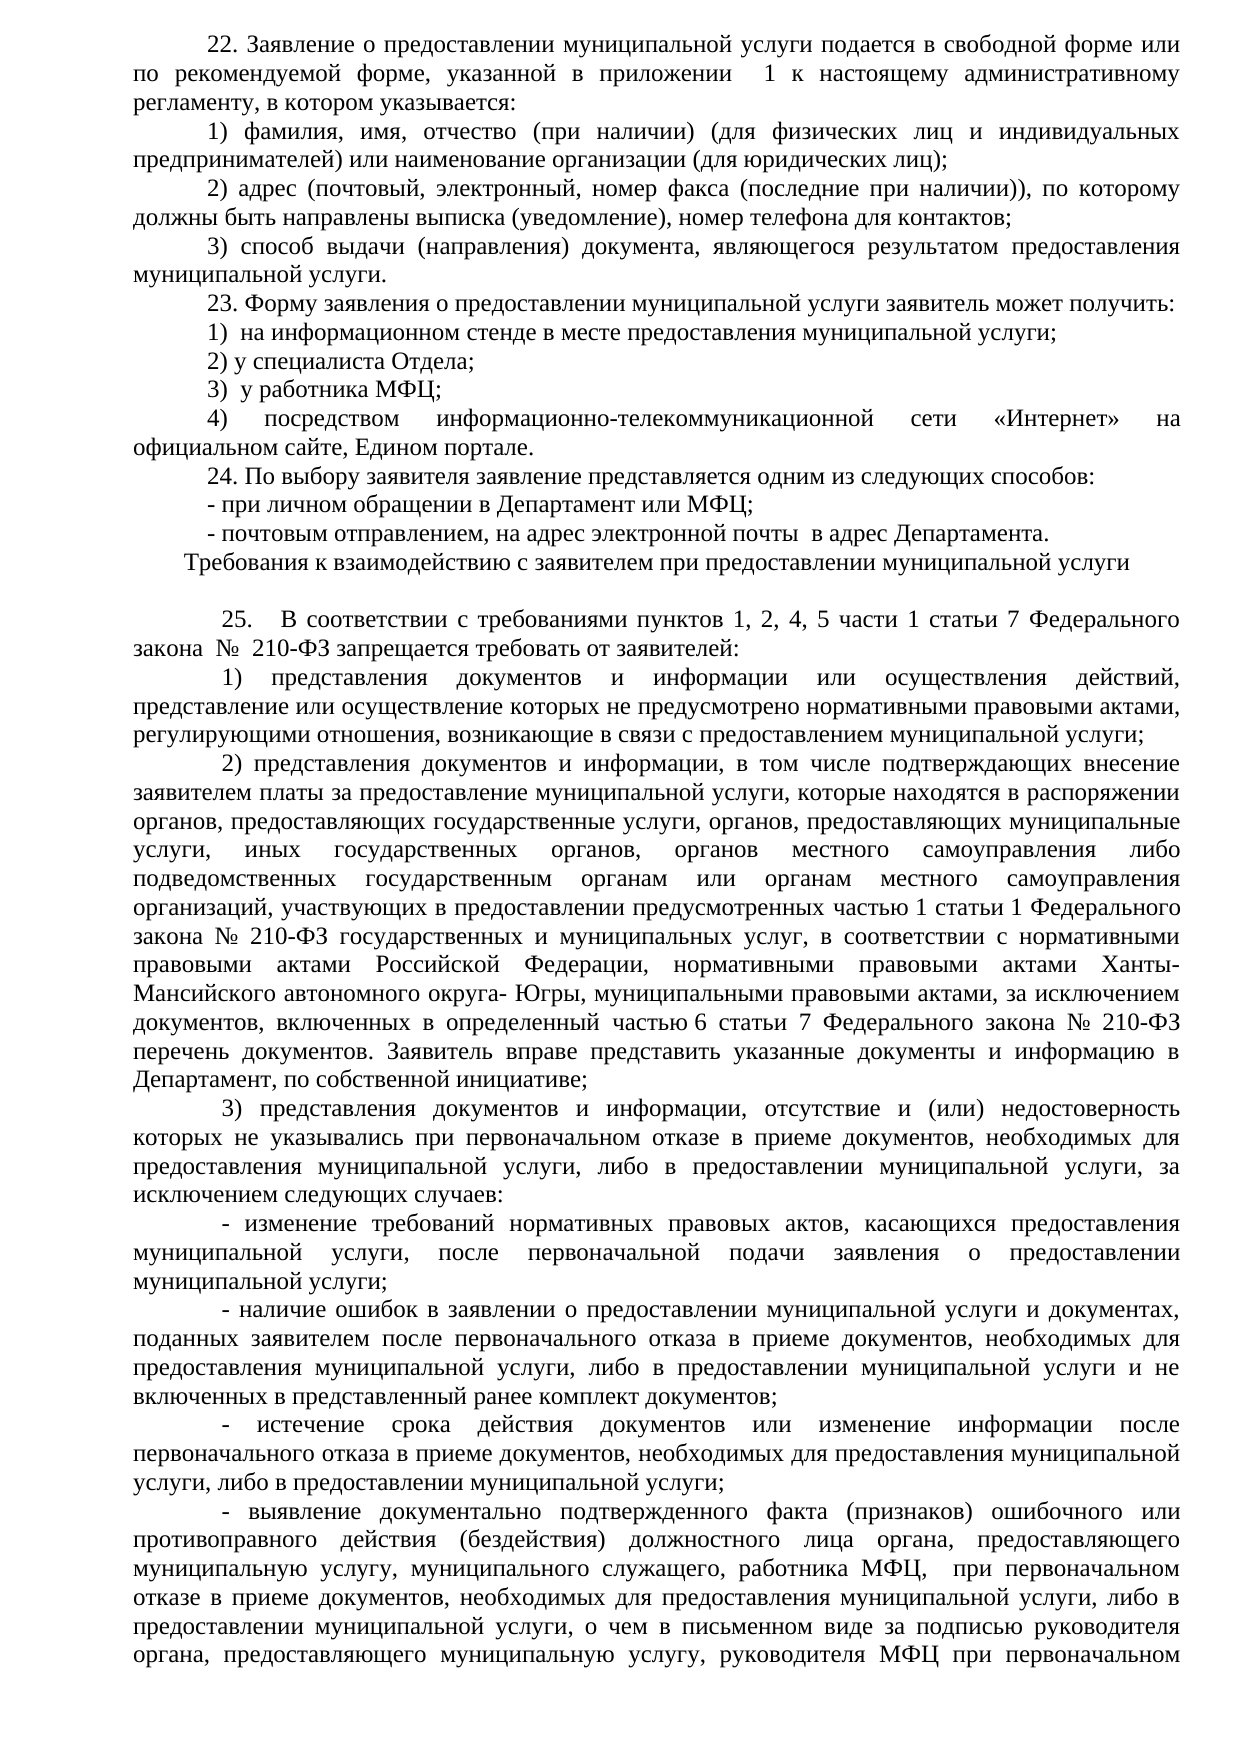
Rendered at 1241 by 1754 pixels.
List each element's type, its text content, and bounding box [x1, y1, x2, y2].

text - наличие ошибок в заявлении о предоставлении муниципальной услуги и документах, поданных заявителем после первоначального отказа в приеме документов, необходимых для предоставления муниципальной услуги, либо в предоставлении муниципальной услуги и не включенных в представленный ранее комплект документов; [133, 1294, 1181, 1409]
text 1) на информационном стенде в месте предоставления муниципальной услуги; [133, 317, 1181, 346]
text 24. По выбору заявителя заявление представляется одним из следующих способов: [133, 461, 1181, 489]
text 3) способ выдачи (направления) документа, являющегося результатом предоставления муниципальной услуги. [133, 231, 1181, 288]
text 25. В соответствии с требованиями пунктов 1, 2, 4, 5 части 1 статьи 7 Федерального закона № 210-ФЗ запрещается требовать от заявителей: [133, 604, 1181, 662]
text 3) представления документов и информации, отсутствие и (или) недостоверность которых не указывались при первоначальном отказе в приеме документов, необходимых для предоставления муниципальной услуги, либо в предоставлении муниципальной услуги, за исключением следующих случаев: [133, 1093, 1181, 1208]
text Требования к взаимодействию с заявителем при предоставлении муниципальной услуги [133, 547, 1181, 576]
text - при личном обращении в Департамент или МФЦ; [133, 489, 1181, 518]
text 2) представления документов и информации, в том числе подтверждающих внесение заявителем платы за предоставление муниципальной услуги, которые находятся в распоряжении органов, предоставляющих государственные услуги, органов, предоставляющих муниципальные услуги, иных государственных органов, органов местного самоуправления либо подведомственных государственным органам или органам местного самоуправления организаций, участвующих в предоставлении предусмотренных частью 1 статьи 1 Федерального закона № 210-ФЗ государственных и муниципальных услуг, в соответствии с нормативными правовыми актами Российской Федерации, нормативными правовыми актами Ханты-Мансийского автономного округа- Югры, муниципальными правовыми актами, за исключением документов, включенных в определенный частью 6 статьи 7 Федерального закона № 210-ФЗ перечень документов. Заявитель вправе представить указанные документы и информацию в Департамент, по собственной инициативе; [133, 748, 1181, 1093]
text - истечение срока действия документов или изменение информации после первоначального отказа в приеме документов, необходимых для предоставления муниципальной услуги, либо в предоставлении муниципальной услуги; [133, 1409, 1181, 1496]
text 23. Форму заявления о предоставлении муниципальной услуги заявитель может получить: [133, 288, 1181, 317]
text - почтовым отправлением, на адрес электронной почты в адрес Департамента. [133, 518, 1181, 547]
text 1) представления документов и информации или осуществления действий, представление или осуществление которых не предусмотрено нормативными правовыми актами, регулирующими отношения, возникающие в связи с предоставлением муниципальной услуги; [133, 662, 1181, 748]
text 3) у работника МФЦ; [133, 374, 1181, 403]
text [133, 1496, 1181, 1668]
text 4) посредством информационно-телекоммуникационной сети «Интернет» на официальном сайте, Едином портале. [133, 403, 1181, 461]
text - изменение требований нормативных правовых актов, касающихся предоставления муниципальной услуги, после первоначальной подачи заявления о предоставлении муниципальной услуги; [133, 1208, 1181, 1294]
text 2) у специалиста Отдела; [133, 346, 1181, 374]
text 22. Заявление о предоставлении муниципальной услуги подается в свободной форме или по рекомендуемой форме, указанной в приложении 1 к настоящему административному регламенту, в котором указывается: [133, 29, 1181, 116]
text 1) фамилия, имя, отчество (при наличии) (для физических лиц и индивидуальных предпринимателей) или наименование организации (для юридических лиц); [133, 116, 1181, 173]
text 2) адрес (почтовый, электронный, номер факса (последние при наличии)), по которому должны быть направлены выписка (уведомление), номер телефона для контактов; [133, 173, 1181, 231]
